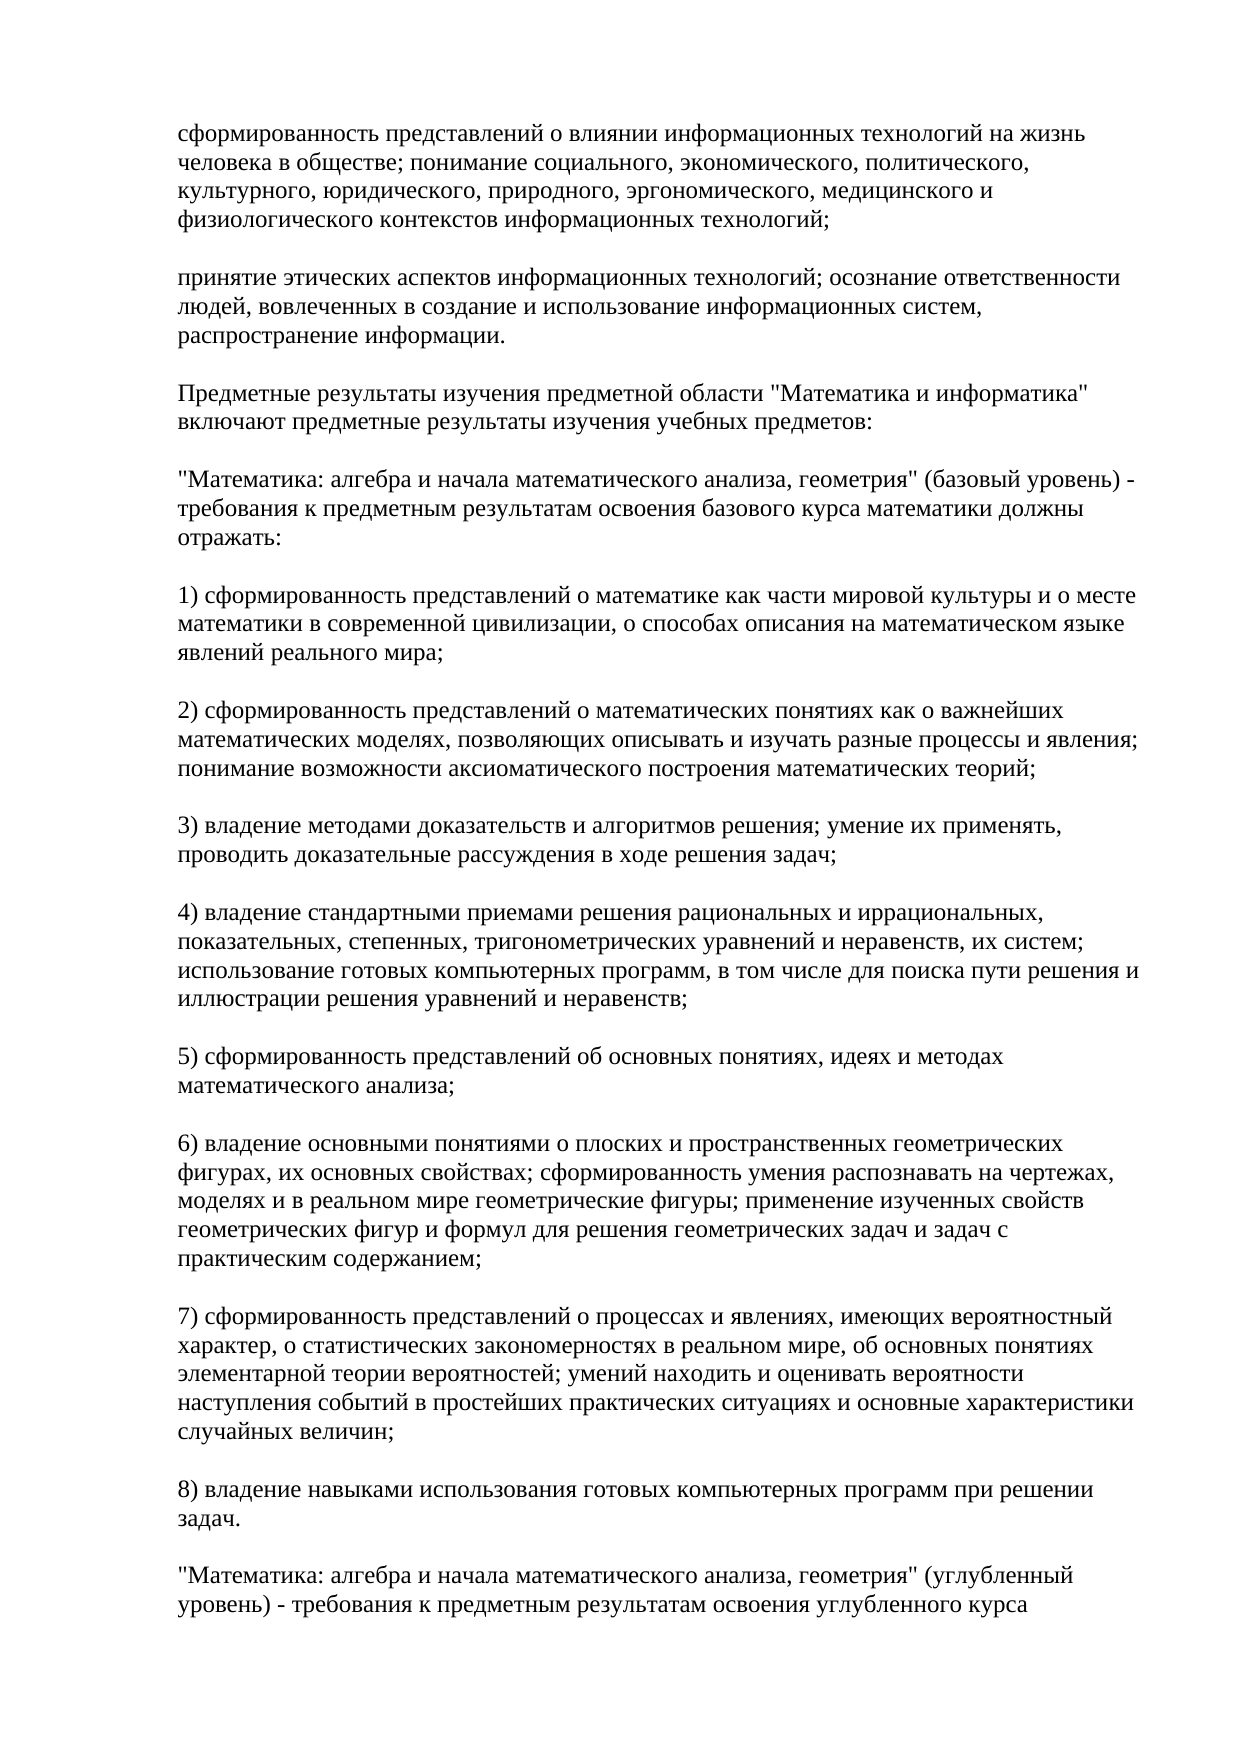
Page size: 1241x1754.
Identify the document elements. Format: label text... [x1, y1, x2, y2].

text 8) владение навыками использования готовых компьютерных программ при решении задач. [177, 1474, 1152, 1531]
text 7) сформированность представлений о процессах и явлениях, имеющих вероятностный характер, о статистических закономерностях в реальном мире, об основных понятиях элементарной теории вероятностей; умений находить и оценивать вероятности наступления событий в простейших практических ситуациях и основные характеристики случайных величин; [177, 1301, 1152, 1445]
text 2) сформированность представлений о математических понятиях как о важнейших математических моделях, позволяющих описывать и изучать разные процессы и явления; понимание возможности аксиоматического построения математических теорий; [177, 695, 1152, 781]
text принятие этических аспектов информационных технологий; осознание ответственности людей, вовлеченных в создание и использование информационных систем, распространение информации. [177, 262, 1152, 348]
text 6) владение основными понятиями о плоских и пространственных геометрических фигурах, их основных свойствах; сформированность умения распознавать на чертежах, моделях и в реальном мире геометрические фигуры; применение изученных свойств геометрических фигур и формул для решения геометрических задач и задач с практическим содержанием; [177, 1128, 1152, 1272]
text 5) сформированность представлений об основных понятиях, идеях и методах математического анализа; [177, 1041, 1152, 1099]
text Предметные результаты изучения предметной области "Математика и информатика" включают предметные результаты изучения учебных предметов: [177, 378, 1152, 435]
text сформированность представлений о влиянии информационных технологий на жизнь человека в обществе; понимание социального, экономического, политического, культурного, юридического, природного, эргономического, медицинского и физиологического контекстов информационных технологий; [177, 118, 1152, 233]
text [177, 1561, 1152, 1618]
text "Математика: алгебра и начала математического анализа, геометрия" (базовый уровень) - требования к предметным результатам освоения базового курса математики должны отражать: [177, 464, 1152, 551]
text 1) сформированность представлений о математике как части мировой культуры и о месте математики в современной цивилизации, о способах описания на математическом языке явлений реального мира; [177, 580, 1152, 666]
text 3) владение методами доказательств и алгоритмов решения; умение их применять, проводить доказательные рассуждения в ходе решения задач; [177, 811, 1152, 868]
text 4) владение стандартными приемами решения рациональных и иррациональных, показательных, степенных, тригонометрических уравнений и неравенств, их систем; использование готовых компьютерных программ, в том числе для поиска пути решения и иллюстрации решения уравнений и неравенств; [177, 897, 1152, 1012]
